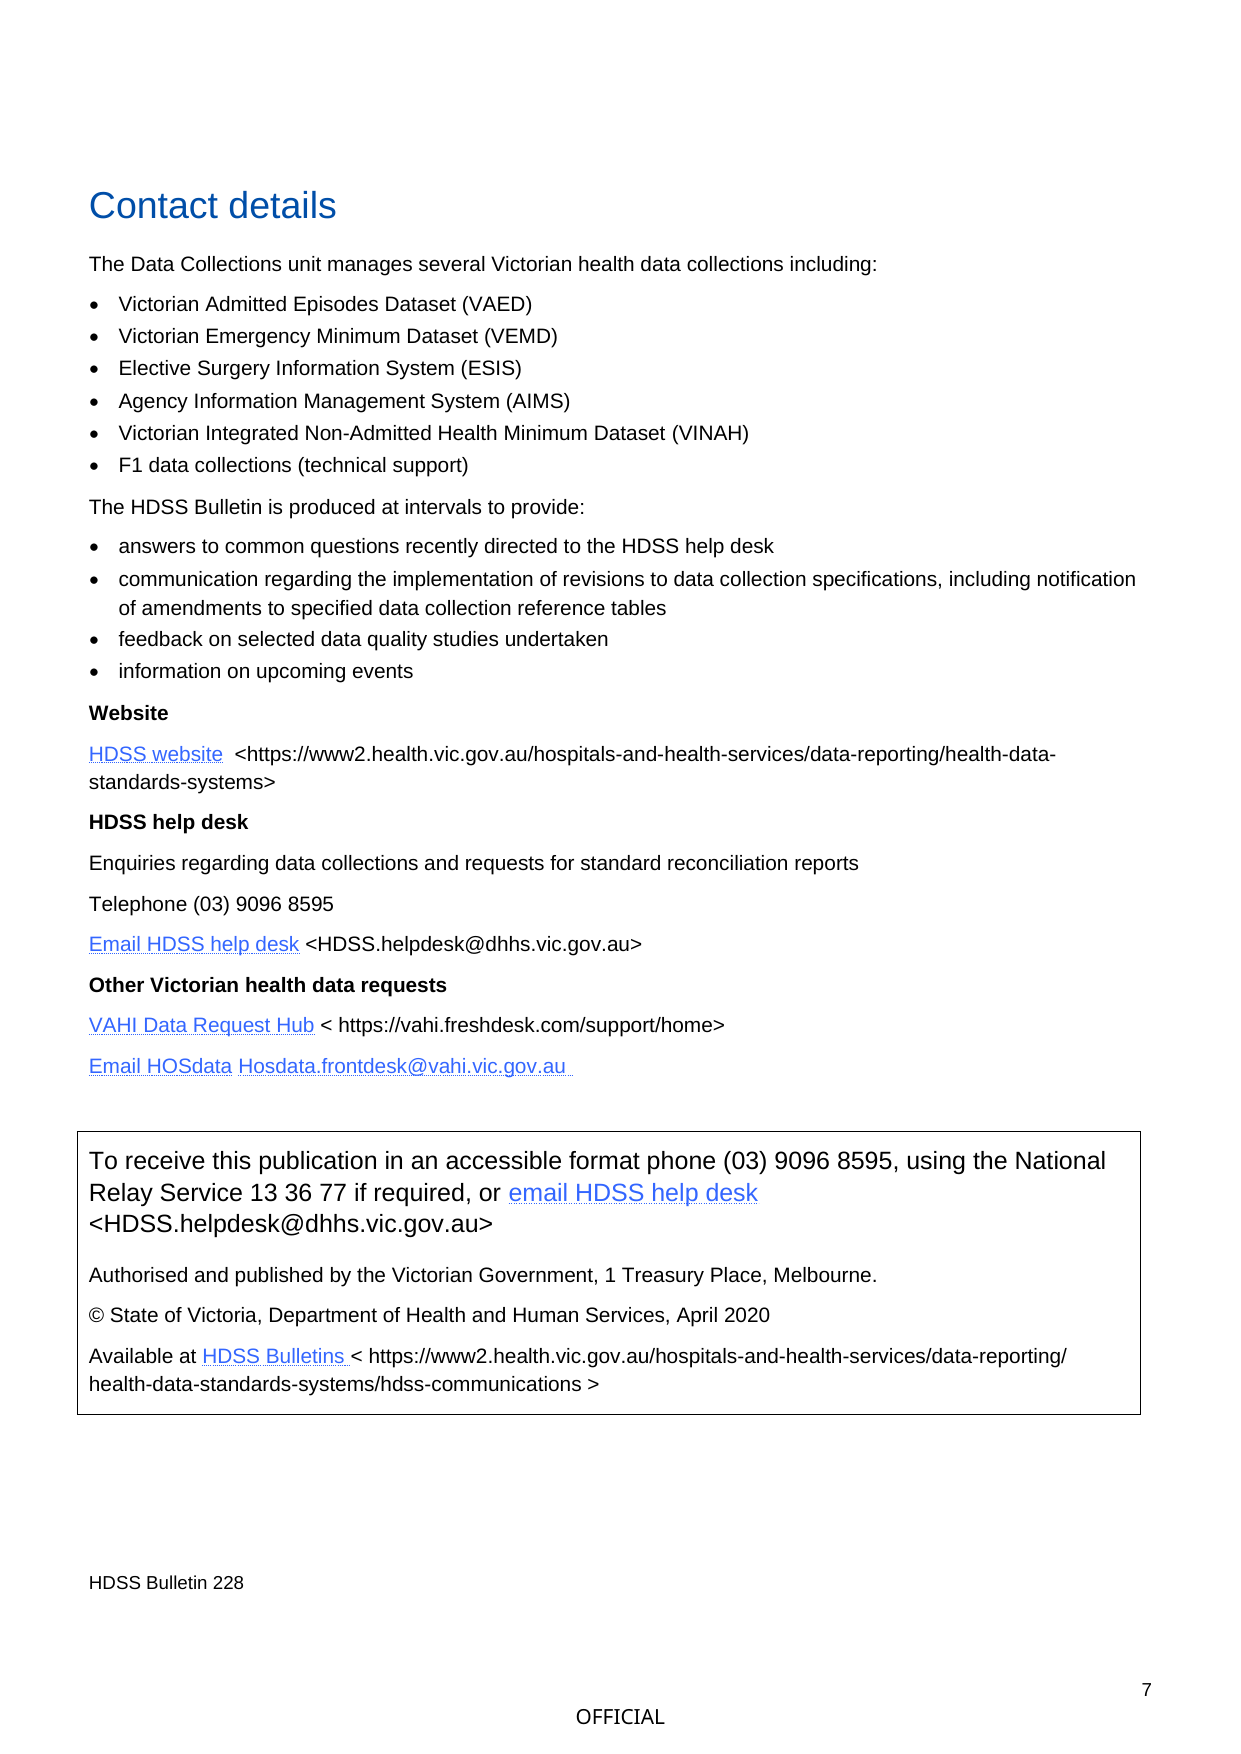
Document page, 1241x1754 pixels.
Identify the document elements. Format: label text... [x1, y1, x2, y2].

text Website [89, 697, 1152, 725]
text Other Victorian health data requests [89, 968, 1152, 997]
text VAHI Data Request Hub < https://vahi.freshdesk.com/support/home> [89, 1009, 1152, 1037]
text HDSS help desk [89, 806, 1152, 834]
text Enquiries regarding data collections and requests for standard reconciliation reports [89, 847, 1152, 875]
text information on upcoming events [89, 656, 1152, 684]
text The Data Collections unit manages several Victorian health data collections including: [89, 248, 1152, 276]
text F1 data collections (technical support) [89, 450, 1152, 478]
text Victorian Integrated Non-Admitted Health Minimum Dataset (VINAH) [89, 417, 1152, 446]
text Victorian Emergency Minimum Dataset (VEMD) [89, 321, 1152, 349]
text communication regarding the implementation of revisions to data collection specifications, including notification of amendments to specified data collection reference tables [89, 563, 1152, 619]
text The HDSS Bulletin is produced at intervals to provide: [89, 490, 1152, 518]
text Elective Surgery Information System (ESIS) [89, 353, 1152, 381]
text Email HOSdata Hosdata.frontdesk@vahi.vic.gov.au [89, 1050, 1152, 1078]
text Victorian Admitted Episodes Dataset (VAED) [89, 288, 1152, 316]
text Email HDSS help desk <HDSS.helpdesk@dhhs.vic.gov.au> [89, 928, 1152, 956]
table_header To receive this publication in an accessible format phone (03) 9096 8595, using the National Relay Service 13 36 77 if required, or email HDSS help desk <HDSS.helpdesk@dhhs.vic.gov.au> Authorised and published by the Victorian Government, 1 Treasury Place, Melbourne. © State of Victoria, Department of Health and Human Services, April 2020 Available at HDSS Bulletins < https://www2.health.vic.gov.au/hospitals-and-health-services/data-reporting/health-data-standards-systems/hdss-communications > [78, 1132, 1140, 1414]
text answers to common questions recently directed to the HDSS help desk [89, 531, 1152, 559]
subtitle Contact details [89, 181, 1152, 227]
text HDSS website <https://www2.health.vic.gov.au/hospitals-and-health-services/data-reporting/health-data-standards-systems> [89, 737, 1152, 793]
text feedback on selected data quality studies undertaken [89, 624, 1152, 652]
text Telephone (03) 9096 8595 [89, 887, 1152, 915]
text Agency Information Management System (AIMS) [89, 385, 1152, 413]
